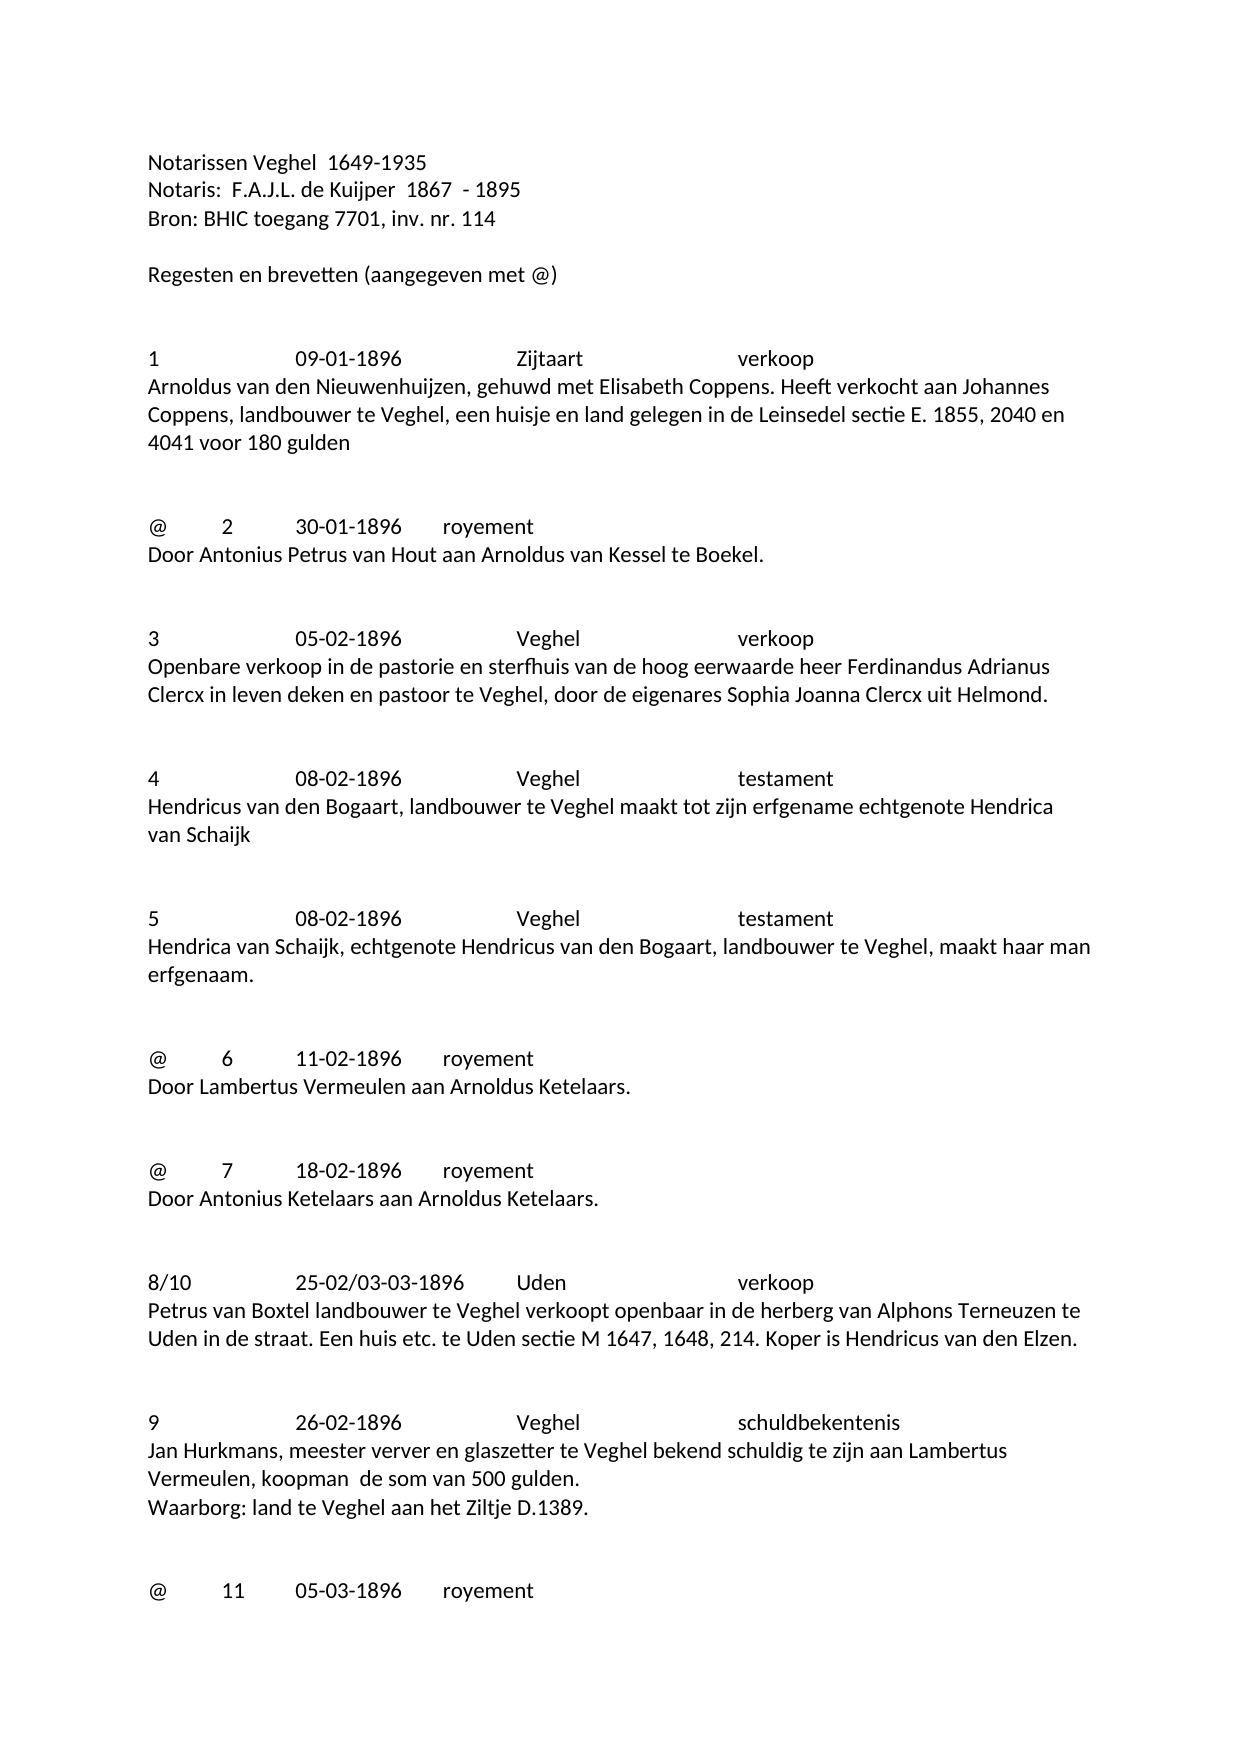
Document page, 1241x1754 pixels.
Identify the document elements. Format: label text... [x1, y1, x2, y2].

text Jan Hurkmans, meester verver en glaszetter te Veghel bekend schuldig te zijn aan Lambertus Vermeulen, koopman de som van 500 gulden. [148, 1437, 1093, 1493]
text Openbare verkoop in de pastorie en sterfhuis van de hoog eerwaarde heer Ferdinandus Adrianus Clercx in leven deken en pastoor te Veghel, door de eigenares Sophia Joanna Clercx uit Helmond. [148, 652, 1093, 708]
text Waarborg: land te Veghel aan het Ziltje D.1389. [148, 1493, 1093, 1521]
text @ 11 05-03-1896 royement [148, 1577, 1093, 1605]
text @ 7 18-02-1896 royement [148, 1156, 1093, 1184]
text 4 08-02-1896 Veghel testament [148, 764, 1093, 792]
text Door Lambertus Vermeulen aan Arnoldus Ketelaars. [148, 1072, 1093, 1100]
text Regesten en brevetten (aangegeven met @) [148, 260, 1093, 288]
text Hendricus van den Bogaart, landbouwer te Veghel maakt tot zijn erfgename echtgenote Hendrica van Schaijk [148, 792, 1093, 848]
text Notaris: F.A.J.L. de Kuijper 1867 - 1895 [148, 176, 1093, 204]
text Arnoldus van den Nieuwenhuijzen, gehuwd met Elisabeth Coppens. Heeft verkocht aan Johannes Coppens, landbouwer te Veghel, een huisje en land gelegen in de Leinsedel sectie E. 1855, 2040 en 4041 voor 180 gulden [148, 372, 1093, 456]
text @ 6 11-02-1896 royement [148, 1044, 1093, 1072]
text Door Antonius Ketelaars aan Arnoldus Ketelaars. [148, 1184, 1093, 1212]
text Hendrica van Schaijk, echtgenote Hendricus van den Bogaart, landbouwer te Veghel, maakt haar man erfgenaam. [148, 932, 1093, 988]
text 1 09-01-1896 Zijtaart verkoop [148, 344, 1093, 372]
text 8/10 25-02/03-03-1896 Uden verkoop [148, 1268, 1093, 1296]
text @ 2 30-01-1896 royement [148, 512, 1093, 540]
text 5 08-02-1896 Veghel testament [148, 904, 1093, 932]
text Bron: BHIC toegang 7701, inv. nr. 114 [148, 204, 1093, 232]
text Petrus van Boxtel landbouwer te Veghel verkoopt openbaar in de herberg van Alphons Terneuzen te Uden in de straat. Een huis etc. te Uden sectie M 1647, 1648, 214. Koper is Hendricus van den Elzen. [148, 1296, 1093, 1352]
text Notarissen Veghel 1649-1935 [148, 148, 1093, 176]
text Door Antonius Petrus van Hout aan Arnoldus van Kessel te Boekel. [148, 540, 1093, 568]
text 3 05-02-1896 Veghel verkoop [148, 624, 1093, 652]
text 9 26-02-1896 Veghel schuldbekentenis [148, 1408, 1093, 1437]
